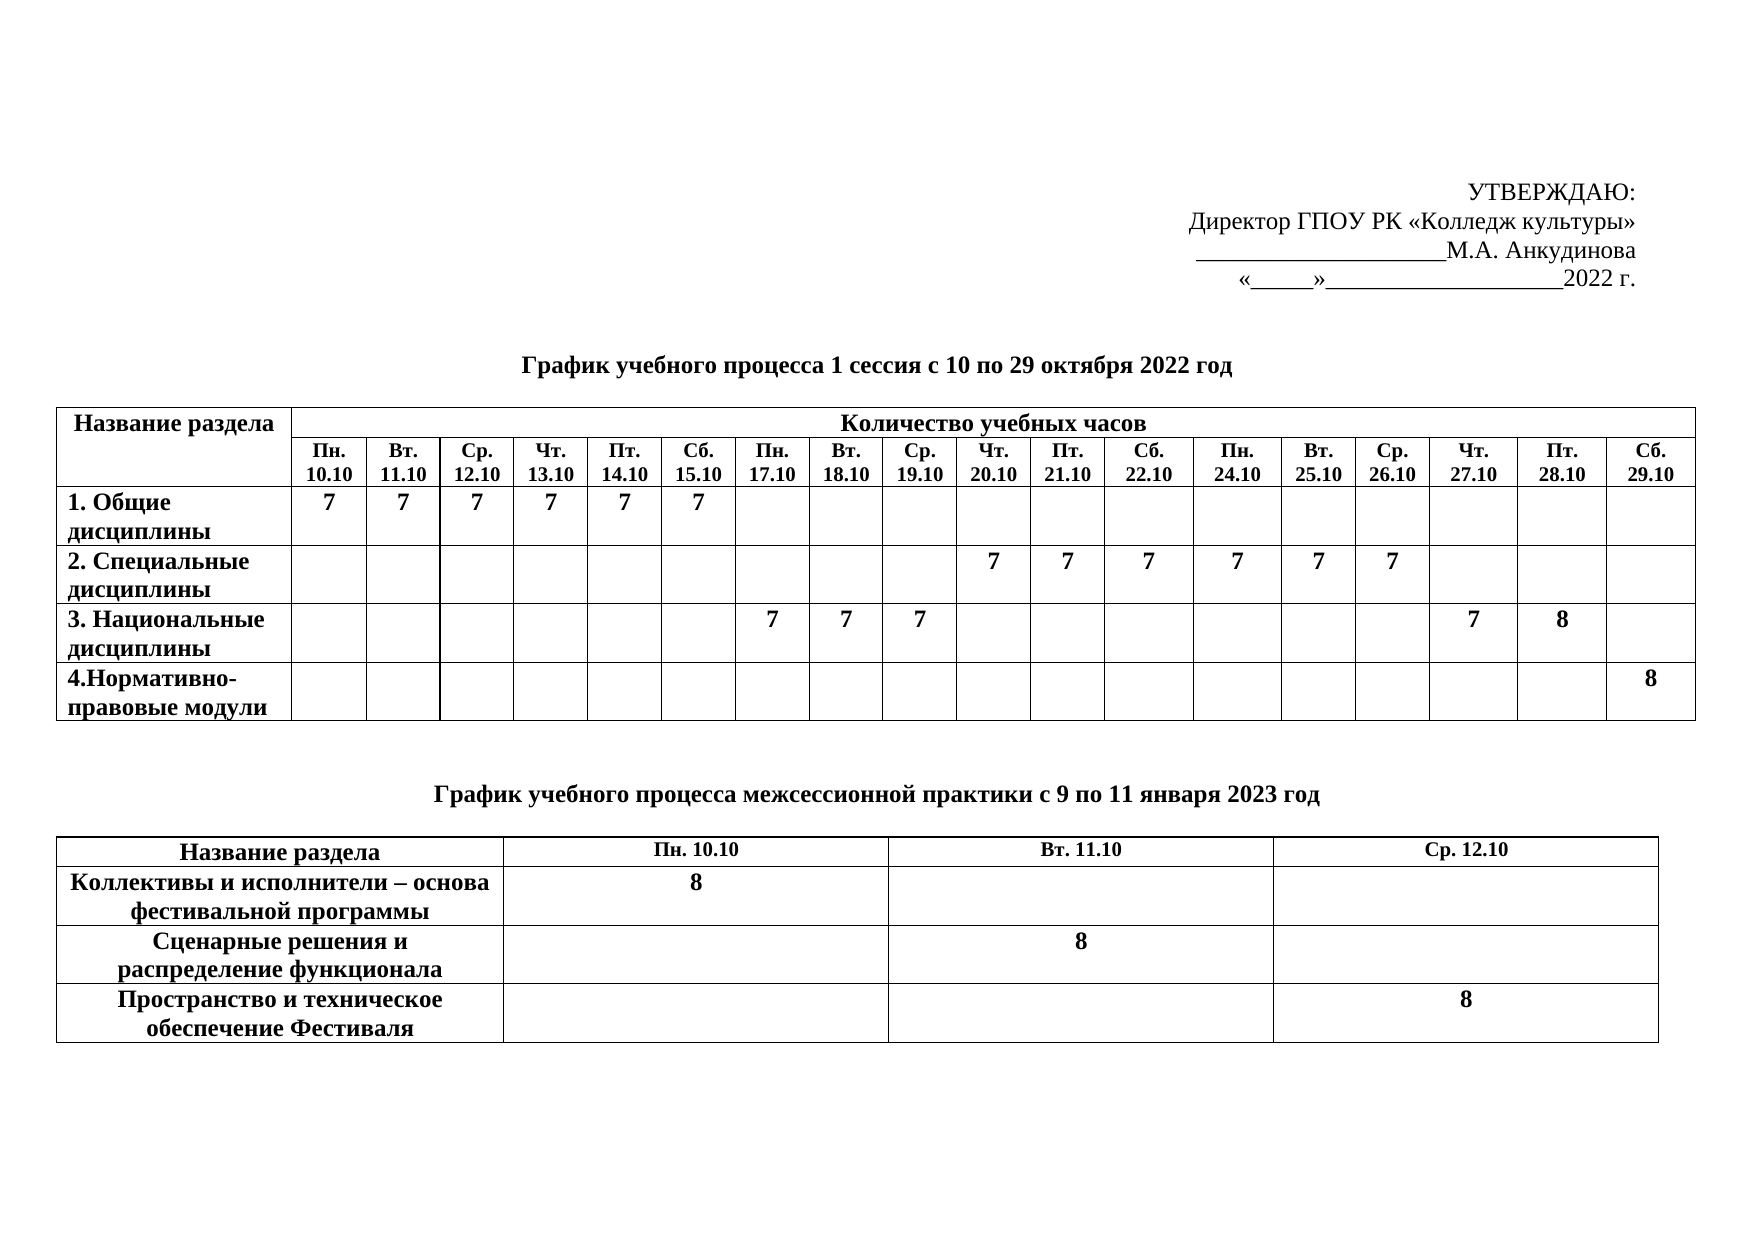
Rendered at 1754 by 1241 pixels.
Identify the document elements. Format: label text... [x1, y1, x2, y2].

table_cell [514, 546, 587, 603]
table_cell [504, 926, 888, 983]
table_header Пн. 10.10 [504, 838, 888, 866]
table_cell 7 [588, 487, 661, 545]
table_cell 1. Общие дисциплины [57, 487, 291, 545]
table_cell 7 [514, 487, 587, 545]
table_cell 8 [1274, 984, 1658, 1042]
text УТВЕРЖДАЮ: [118, 177, 1636, 206]
table_cell Чт. 27.10 [1430, 438, 1517, 486]
table_cell Сб. 22.10 [1105, 438, 1193, 486]
table_cell [1274, 926, 1658, 983]
table_cell Пн. 10.10 [292, 438, 366, 486]
table_cell [1430, 546, 1517, 603]
table_cell 8 [889, 926, 1273, 983]
table_cell 7 [1194, 546, 1281, 603]
table_cell [1105, 487, 1193, 545]
table_cell [957, 487, 1030, 545]
table_cell [883, 487, 956, 545]
table_cell [292, 546, 366, 603]
table_cell [810, 546, 882, 603]
table_cell Пространство и техническое обеспечение Фестиваля [57, 984, 503, 1042]
text ____________________М.А. Анкудинова [118, 235, 1636, 263]
table_cell [1356, 604, 1429, 662]
table_cell Пт. 14.10 [588, 438, 661, 486]
table_cell [588, 663, 661, 720]
table_cell 7 [441, 487, 513, 545]
table_cell [1194, 604, 1281, 662]
table_cell 7 [1282, 546, 1355, 603]
table_cell 3. Национальные дисциплины [57, 604, 291, 662]
table_cell [736, 546, 809, 603]
table_header Название раздела [57, 408, 291, 486]
table_cell 7 [367, 487, 439, 545]
table_cell 7 [810, 604, 882, 662]
text «_____»___________________2022 г. [118, 263, 1636, 292]
table_cell Ср. 19.10 [883, 438, 956, 486]
table_cell Пн. 24.10 [1194, 438, 1281, 486]
table_cell [1518, 487, 1606, 545]
table_header Вт. 11.10 [889, 838, 1273, 866]
table_cell 7 [1430, 604, 1517, 662]
table_cell [1282, 604, 1355, 662]
table_header Ср. 12.10 [1274, 838, 1658, 866]
table_cell Чт. 20.10 [957, 438, 1030, 486]
table_cell [736, 663, 809, 720]
table_cell [1031, 663, 1104, 720]
table_cell [441, 546, 513, 603]
table_cell Сценарные решения и распределение функционала [57, 926, 503, 983]
table_cell 7 [1031, 546, 1104, 603]
table_cell [1607, 487, 1695, 545]
table_cell [662, 604, 735, 662]
table_cell 7 [883, 604, 956, 662]
table_cell 8 [504, 867, 888, 925]
table_cell 4.Нормативно-правовые модули [57, 663, 291, 720]
table_cell [662, 663, 735, 720]
table_cell [957, 604, 1030, 662]
table_cell 8 [1607, 663, 1695, 720]
table_cell [441, 663, 513, 720]
table_cell [514, 604, 587, 662]
table_cell [367, 663, 439, 720]
table_cell [736, 487, 809, 545]
table_cell Ср. 26.10 [1356, 438, 1429, 486]
table_cell [292, 604, 366, 662]
table_cell [588, 604, 661, 662]
text График учебного процесса межсессионной практики с 9 по 11 января 2023 год [118, 779, 1636, 808]
table_cell [1282, 663, 1355, 720]
table_header Название раздела [57, 838, 503, 866]
table_cell Чт. 13.10 [514, 438, 587, 486]
text Директор ГПОУ РК «Колледж культуры» [118, 206, 1636, 235]
table_cell [1356, 663, 1429, 720]
text График учебного процесса 1 сессия с 10 по 29 октября 2022 год [118, 350, 1636, 378]
table_cell Вт. 18.10 [810, 438, 882, 486]
table_cell [883, 546, 956, 603]
table_cell [367, 546, 439, 603]
table_cell [514, 663, 587, 720]
table_cell Ср. 12.10 [441, 438, 513, 486]
table_cell [1430, 663, 1517, 720]
table_cell 7 [1356, 546, 1429, 603]
table_cell Вт. 11.10 [367, 438, 439, 486]
table_cell Пн. 17.10 [736, 438, 809, 486]
table_cell [889, 984, 1273, 1042]
table_cell [588, 546, 661, 603]
table_cell [1031, 487, 1104, 545]
table_cell [1607, 604, 1695, 662]
table_cell [292, 663, 366, 720]
table_cell 7 [736, 604, 809, 662]
table_cell [1607, 546, 1695, 603]
table_cell [662, 546, 735, 603]
table_cell [504, 984, 888, 1042]
table_header Количество учебных часов [292, 408, 1695, 437]
table_cell [1031, 604, 1104, 662]
table_cell 8 [1518, 604, 1606, 662]
table_cell Сб. 29.10 [1607, 438, 1695, 486]
table_cell [1194, 487, 1281, 545]
table_cell Коллективы и исполнители – основа фестивальной программы [57, 867, 503, 925]
table_cell 7 [1105, 546, 1193, 603]
table_cell 7 [292, 487, 366, 545]
table_cell 7 [957, 546, 1030, 603]
table_cell 2. Специальные дисциплины [57, 546, 291, 603]
table_cell [367, 604, 439, 662]
table_cell [1105, 604, 1193, 662]
table_cell Пт. 28.10 [1518, 438, 1606, 486]
table_cell [441, 604, 513, 662]
table_cell Сб. 15.10 [662, 438, 735, 486]
table_cell 7 [662, 487, 735, 545]
table_cell [1518, 663, 1606, 720]
table_cell [810, 663, 882, 720]
table_cell [957, 663, 1030, 720]
table_cell [1105, 663, 1193, 720]
table_cell Пт. 21.10 [1031, 438, 1104, 486]
table_cell Вт. 25.10 [1282, 438, 1355, 486]
table_cell [1194, 663, 1281, 720]
table_cell [1518, 546, 1606, 603]
table_cell [1356, 487, 1429, 545]
table_cell [1430, 487, 1517, 545]
table_cell [883, 663, 956, 720]
table_cell [889, 867, 1273, 925]
table_cell [1274, 867, 1658, 925]
table_cell [1282, 487, 1355, 545]
table_cell [810, 487, 882, 545]
